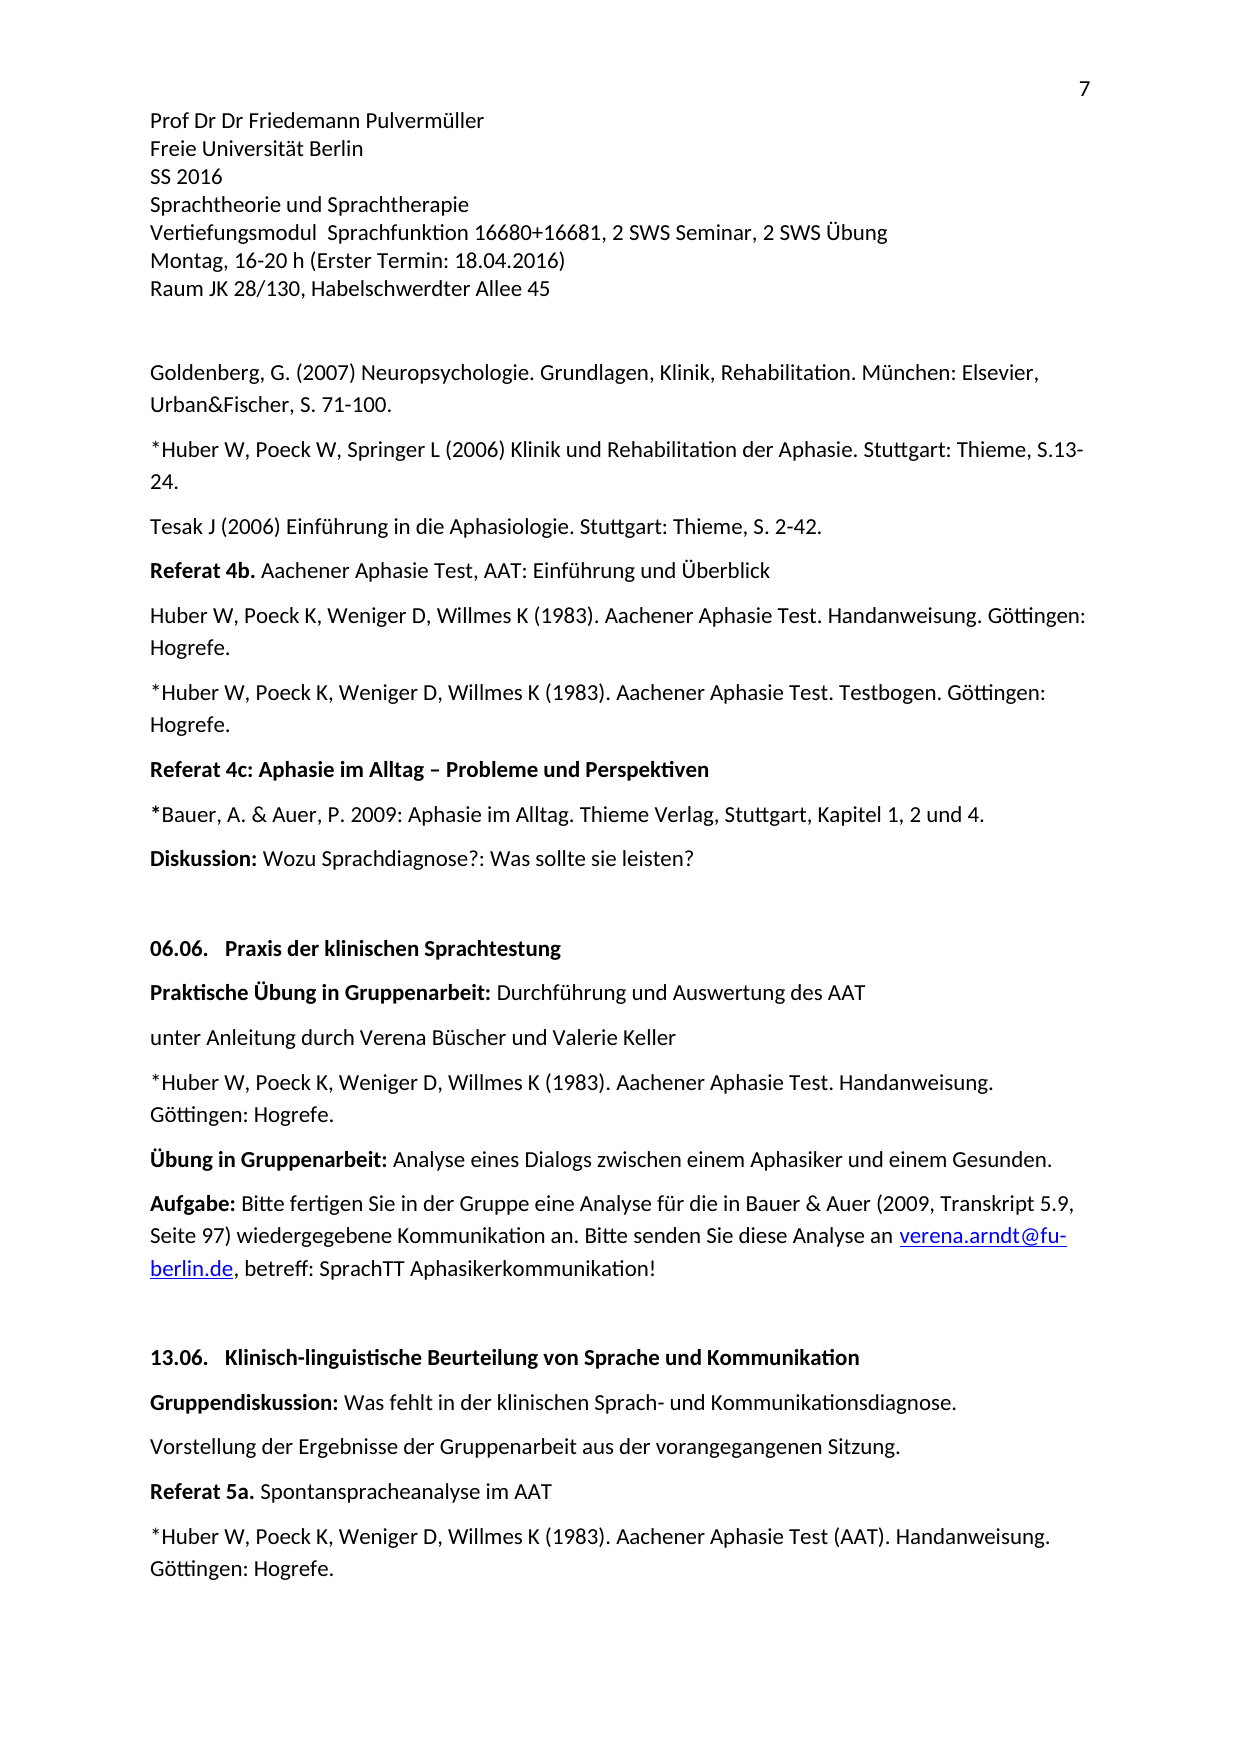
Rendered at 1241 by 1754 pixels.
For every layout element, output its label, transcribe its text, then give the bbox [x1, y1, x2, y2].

text Referat 5a. Spontanspracheanalyse im AAT [150, 1477, 1090, 1505]
text *Huber W, Poeck K, Weniger D, Willmes K (1983). Aachener Aphasie Test (AAT). Handanweisung. Göttingen: Hogrefe. [150, 1522, 1090, 1582]
text *Huber W, Poeck K, Weniger D, Willmes K (1983). Aachener Aphasie Test. Handanweisung. Göttingen: Hogrefe. [150, 1068, 1090, 1128]
text *Bauer, A. & Auer, P. 2009: Aphasie im Alltag. Thieme Verlag, Stuttgart, Kapitel 1, 2 und 4. [150, 800, 1090, 828]
text *Huber W, Poeck K, Weniger D, Willmes K (1983). Aachener Aphasie Test. Testbogen. Göttingen: Hogrefe. [150, 678, 1090, 738]
text Praktische Übung in Gruppenarbeit: Durchführung und Auswertung des AAT [150, 978, 1090, 1006]
text 06.06. Praxis der klinischen Sprachtestung [150, 934, 1090, 962]
text 13.06. Klinisch-linguistische Beurteilung von Sprache und Kommunikation [150, 1343, 1090, 1371]
text Vorstellung der Ergebnisse der Gruppenarbeit aus der vorangegangenen Sitzung. [150, 1432, 1090, 1461]
text Tesak J (2006) Einführung in die Aphasiologie. Stuttgart: Thieme, S. 2-42. [150, 512, 1090, 540]
text Referat 4c: Aphasie im Alltag – Probleme und Perspektiven [150, 755, 1090, 783]
text Huber W, Poeck K, Weniger D, Willmes K (1983). Aachener Aphasie Test. Handanweisung. Göttingen: Hogrefe. [150, 601, 1090, 661]
text *Huber W, Poeck W, Springer L (2006) Klinik und Rehabilitation der Aphasie. Stuttgart: Thieme, S.13-24. [150, 435, 1090, 495]
text unter Anleitung durch Verena Büscher und Valerie Keller [150, 1023, 1090, 1051]
text Referat 4b. Aachener Aphasie Test, AAT: Einführung und Überblick [150, 557, 1090, 584]
text Diskussion: Wozu Sprachdiagnose?: Was sollte sie leisten? [150, 844, 1090, 872]
text Übung in Gruppenarbeit: Analyse eines Dialogs zwischen einem Aphasiker und einem Gesunden. [150, 1145, 1090, 1173]
text Aufgabe: Bitte fertigen Sie in der Gruppe eine Analyse für die in Bauer & Auer (2009, Transkript 5.9, Seite 97) wiedergegebene Kommunikation an. Bitte senden Sie diese Analyse an verena.arndt@fu-berlin.de, betreff: SprachTT Aphasikerkommunikation! [150, 1189, 1090, 1282]
text Gruppendiskussion: Was fehlt in der klinischen Sprach- und Kommunikationsdiagnose. [150, 1388, 1090, 1416]
text Goldenberg, G. (2007) Neuropsychologie. Grundlagen, Klinik, Rehabilitation. München: Elsevier, Urban&Fischer, S. 71-100. [150, 358, 1090, 418]
